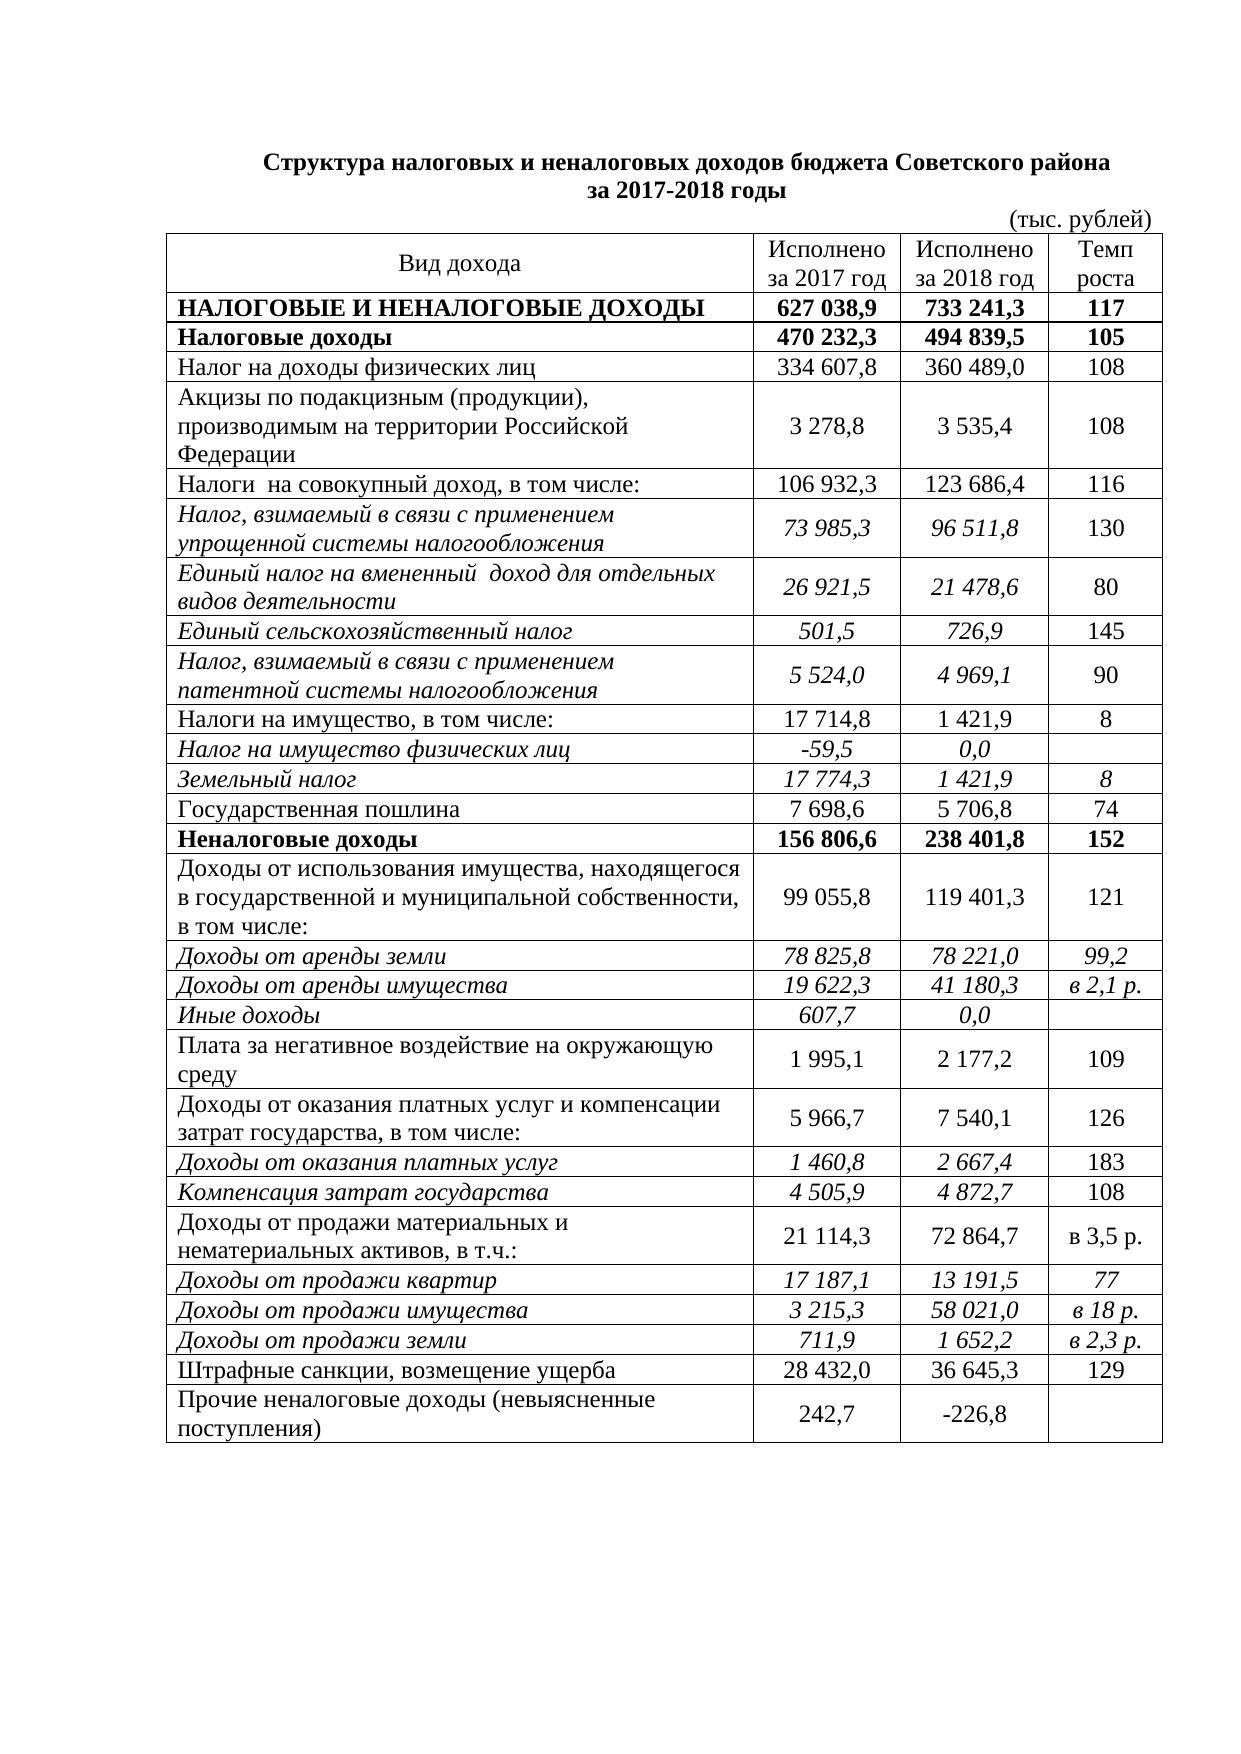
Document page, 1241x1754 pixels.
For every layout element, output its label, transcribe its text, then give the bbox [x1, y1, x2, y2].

table_cell Налоговые доходы [167, 323, 753, 351]
table_cell в 2,3 р. [1049, 1325, 1162, 1354]
list (тыс. рублей) [177, 204, 1152, 233]
table_cell 119 401,3 [901, 854, 1048, 940]
table_cell Земельный налог [167, 764, 753, 793]
table_cell 0,0 [901, 734, 1048, 763]
table_cell 17 774,3 [754, 764, 900, 793]
table_cell 1 652,2 [901, 1325, 1048, 1354]
table_cell Доходы от продажи материальных и нематериальных активов, в т.ч.: [167, 1207, 753, 1264]
table_cell 5 966,7 [754, 1089, 900, 1146]
table_cell 607,7 [754, 1000, 900, 1029]
table_cell 711,9 [754, 1325, 900, 1354]
table_cell 80 [1049, 558, 1162, 615]
table_cell 726,9 [901, 616, 1048, 645]
table_cell 8 [1049, 764, 1162, 793]
table_cell -59,5 [754, 734, 900, 763]
table_cell 90 [1049, 646, 1162, 703]
table_cell 360 489,0 [901, 352, 1048, 381]
list Структура налоговых и неналоговых доходов бюджета Советского района [177, 147, 1152, 176]
table_cell 145 [1049, 616, 1162, 645]
table_header Исполнено за 2017 год [754, 234, 900, 292]
table_cell 123 686,4 [901, 469, 1048, 498]
table_cell 733 241,3 [901, 293, 1048, 321]
table_cell 7 698,6 [754, 794, 900, 823]
table_cell Штрафные санкции, возмещение ущерба [167, 1355, 753, 1383]
table_cell 58 021,0 [901, 1295, 1048, 1324]
table_cell 627 038,9 [754, 293, 900, 321]
table_cell 1 460,8 [754, 1147, 900, 1176]
table_cell 78 221,0 [901, 941, 1048, 969]
table_cell Доходы от оказания платных услуг и компенсации затрат государства, в том числе: [167, 1089, 753, 1146]
table_cell 21 478,6 [901, 558, 1048, 615]
table_cell Единый налог на вмененный доход для отдельных видов деятельности [167, 558, 753, 615]
table_cell 116 [1049, 469, 1162, 498]
table_cell НАЛОГОВЫЕ И НЕНАЛОГОВЫЕ ДОХОДЫ [167, 293, 753, 321]
table_cell Компенсация затрат государства [167, 1177, 753, 1206]
table_cell Налог на имущество физических лиц [167, 734, 753, 763]
table_cell 73 985,3 [754, 499, 900, 557]
table_cell 3 215,3 [754, 1295, 900, 1324]
table_header Темп роста [1049, 234, 1162, 292]
table_cell 238 401,8 [901, 824, 1048, 852]
table_cell 1 995,1 [754, 1030, 900, 1088]
table_cell 74 [1049, 794, 1162, 823]
table_cell Налоги на совокупный доход, в том числе: [167, 469, 753, 498]
table_cell 4 505,9 [754, 1177, 900, 1206]
table_cell в 3,5 р. [1049, 1207, 1162, 1264]
table_cell Налог, взимаемый в связи с применением патентной системы налогообложения [167, 646, 753, 703]
table_cell [1049, 1385, 1162, 1442]
table_cell Доходы от использования имущества, находящегося в государственной и муниципальной собственности, в том числе: [167, 854, 753, 940]
table_cell Прочие неналоговые доходы (невыясненные поступления) [167, 1385, 753, 1442]
table_cell 5 706,8 [901, 794, 1048, 823]
table_cell в 18 р. [1049, 1295, 1162, 1324]
table_cell 19 622,3 [754, 971, 900, 999]
table_cell 470 232,3 [754, 323, 900, 351]
table_cell 17 187,1 [754, 1265, 900, 1294]
table_cell 96 511,8 [901, 499, 1048, 557]
table_cell 152 [1049, 824, 1162, 852]
table_cell 501,5 [754, 616, 900, 645]
table_cell Доходы от аренды имущества [167, 971, 753, 999]
table_cell 0,0 [901, 1000, 1048, 1029]
table_cell 117 [1049, 293, 1162, 321]
table_cell Доходы от аренды земли [167, 941, 753, 969]
table_cell 156 806,6 [754, 824, 900, 852]
table_cell 13 191,5 [901, 1265, 1048, 1294]
table_cell Доходы от оказания платных услуг [167, 1147, 753, 1176]
table_cell 108 [1049, 382, 1162, 468]
table_cell 99 055,8 [754, 854, 900, 940]
table_cell Доходы от продажи квартир [167, 1265, 753, 1294]
table_cell 105 [1049, 323, 1162, 351]
table_cell 2 177,2 [901, 1030, 1048, 1088]
table_cell 78 825,8 [754, 941, 900, 969]
table_cell 3 278,8 [754, 382, 900, 468]
table_cell Неналоговые доходы [167, 824, 753, 852]
table_header Исполнено за 2018 год [901, 234, 1048, 292]
table_cell [1049, 1000, 1162, 1029]
table_cell 21 114,3 [754, 1207, 900, 1264]
table_cell 41 180,3 [901, 971, 1048, 999]
table_cell 17 714,8 [754, 705, 900, 733]
table_cell Доходы от продажи земли [167, 1325, 753, 1354]
table_cell 72 864,7 [901, 1207, 1048, 1264]
table_cell 494 839,5 [901, 323, 1048, 351]
table_header Вид дохода [167, 234, 753, 292]
table_cell 7 540,1 [901, 1089, 1048, 1146]
table_cell Налоги на имущество, в том числе: [167, 705, 753, 733]
table_cell 5 524,0 [754, 646, 900, 703]
table_cell 26 921,5 [754, 558, 900, 615]
table_cell в 2,1 р. [1049, 971, 1162, 999]
table_cell 109 [1049, 1030, 1162, 1088]
table_cell 129 [1049, 1355, 1162, 1383]
table_cell 334 607,8 [754, 352, 900, 381]
table_cell -226,8 [901, 1385, 1048, 1442]
table_cell Плата за негативное воздействие на окружающую среду [167, 1030, 753, 1088]
table_cell 1 421,9 [901, 705, 1048, 733]
table_cell Налог на доходы физических лиц [167, 352, 753, 381]
table_cell 3 535,4 [901, 382, 1048, 468]
table_cell 130 [1049, 499, 1162, 557]
table_cell 4 872,7 [901, 1177, 1048, 1206]
table_cell 4 969,1 [901, 646, 1048, 703]
table_cell 108 [1049, 352, 1162, 381]
table_cell Иные доходы [167, 1000, 753, 1029]
table_cell 106 932,3 [754, 469, 900, 498]
table_cell 108 [1049, 1177, 1162, 1206]
table_cell 2 667,4 [901, 1147, 1048, 1176]
table_cell Налог, взимаемый в связи с применением упрощенной системы налогообложения [167, 499, 753, 557]
table_cell 28 432,0 [754, 1355, 900, 1383]
table_cell 8 [1049, 705, 1162, 733]
table_cell 121 [1049, 854, 1162, 940]
table_cell 126 [1049, 1089, 1162, 1146]
table_cell 183 [1049, 1147, 1162, 1176]
table_cell 77 [1049, 1265, 1162, 1294]
list за 2017-2018 годы [177, 176, 1152, 204]
table_cell Акцизы по подакцизным (продукции), производимым на территории Российской Федерации [167, 382, 753, 468]
table_cell 36 645,3 [901, 1355, 1048, 1383]
table_cell Государственная пошлина [167, 794, 753, 823]
table_cell Единый сельскохозяйственный налог [167, 616, 753, 645]
table_cell 242,7 [754, 1385, 900, 1442]
table_cell [1049, 734, 1162, 763]
table_cell Доходы от продажи имущества [167, 1295, 753, 1324]
table_cell 1 421,9 [901, 764, 1048, 793]
table_cell 99,2 [1049, 941, 1162, 969]
